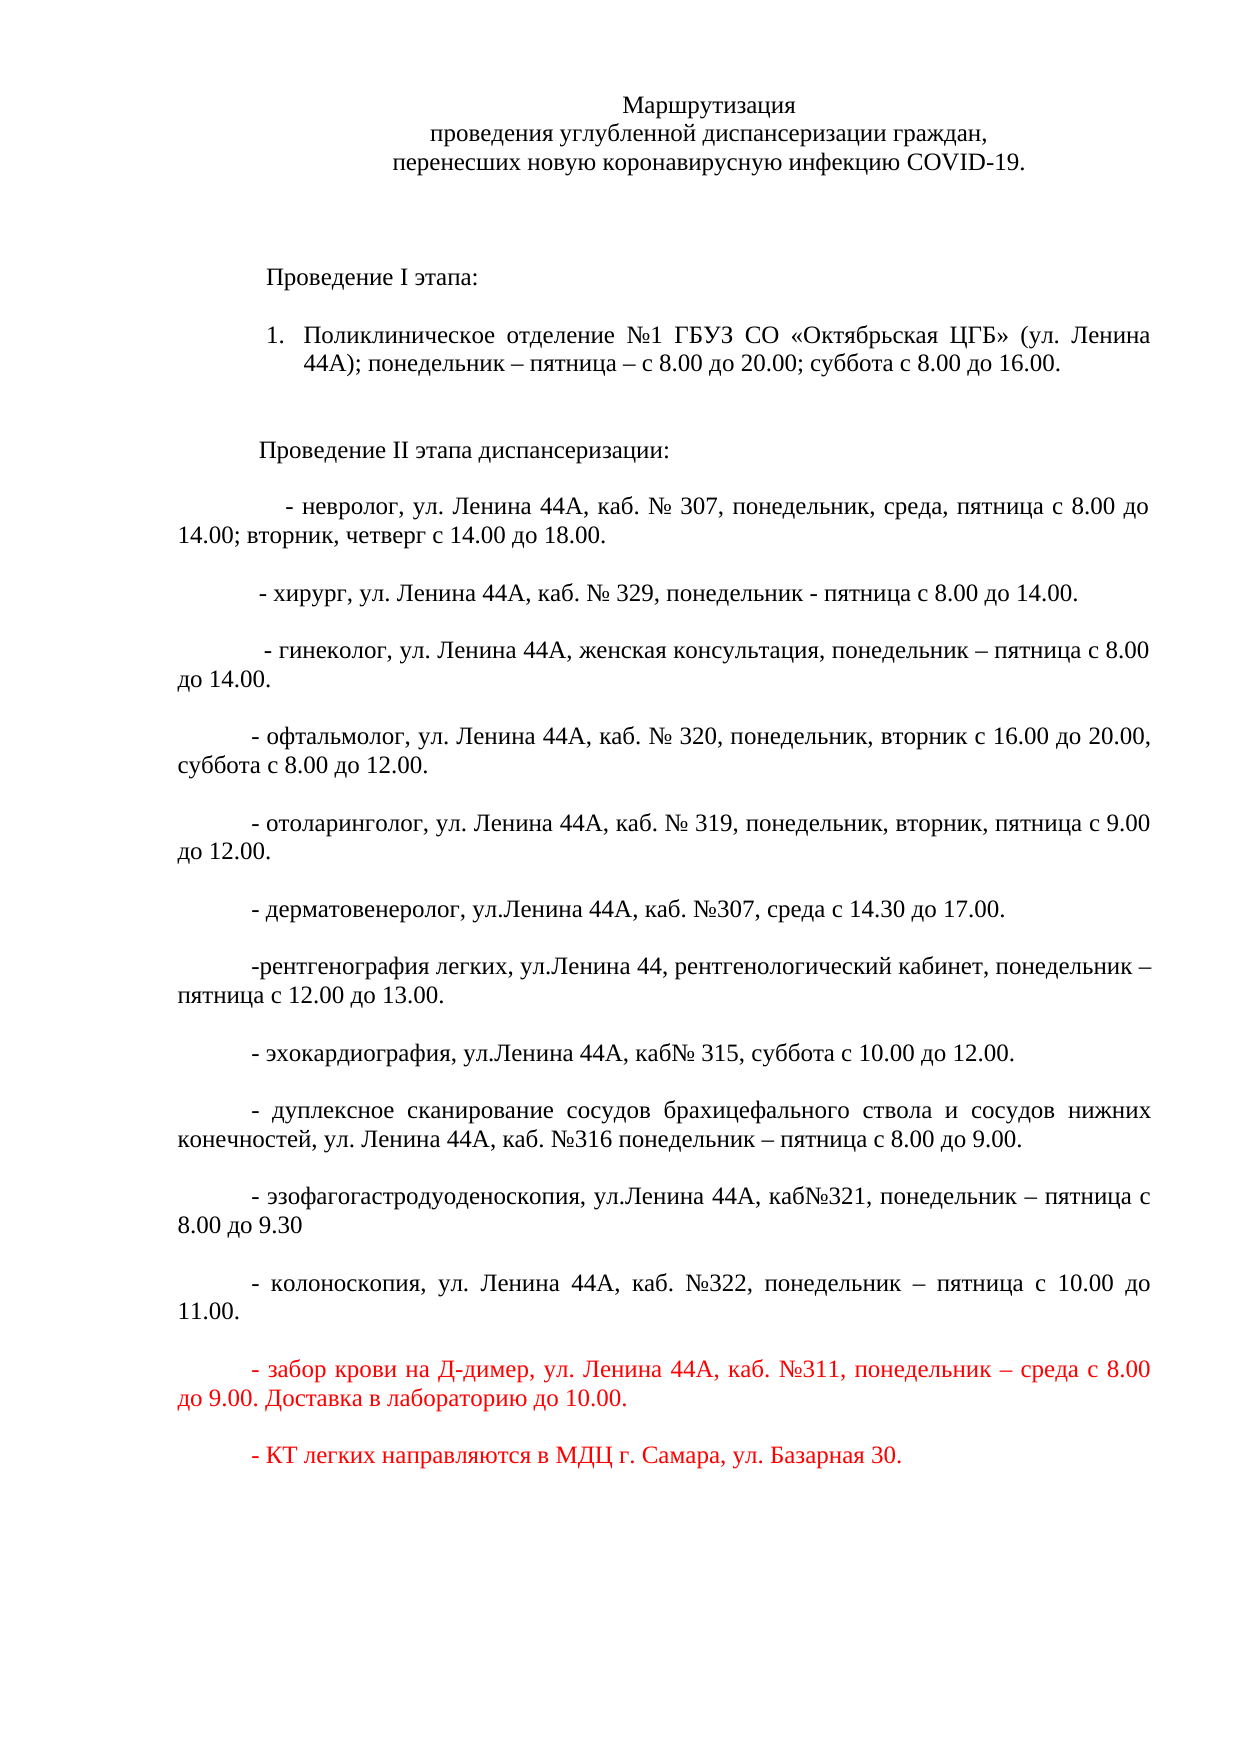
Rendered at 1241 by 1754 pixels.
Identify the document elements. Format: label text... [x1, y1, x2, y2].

text - невролог, ул. Ленина 44А, каб. № 307, понедельник, среда, пятница с 8.00 до 14.00; вторник, четверг с 14.00 до 18.00. [177, 491, 1152, 549]
text проведения углубленной диспансеризации граждан, [266, 118, 1152, 147]
text - дерматовенеролог, ул.Ленина 44А, каб. №307, среда с 14.30 до 17.00. [177, 894, 1152, 923]
text - гинеколог, ул. Ленина 44А, женская консультация, понедельник – пятница с 8.00 до 14.00. [177, 635, 1152, 693]
text - эзофагогастродуоденоскопия, ул.Ленина 44А, каб№321, понедельник – пятница с 8.00 до 9.30 [177, 1181, 1152, 1239]
text -рентгенография легких, ул.Ленина 44, рентгенологический кабинет, понедельник – пятница с 12.00 до 13.00. [177, 951, 1152, 1009]
list Поликлиническое отделение №1 ГБУЗ СО «Октябрьская ЦГБ» (ул. Ленина 44А); понедельник – пятница – с 8.00 до 20.00; суббота с 8.00 до 16.00. [266, 320, 1152, 377]
text - отоларинголог, ул. Ленина 44А, каб. № 319, понедельник, вторник, пятница с 9.00 до 12.00. [177, 808, 1152, 865]
text Проведение II этапа диспансеризации: [177, 435, 1152, 463]
text - дуплексное сканирование сосудов брахицефального ствола и сосудов нижних конечностей, ул. Ленина 44А, каб. №316 понедельник – пятница с 8.00 до 9.00. [177, 1095, 1152, 1153]
text перенесших новую коронавирусную инфекцию COVID-19. [266, 147, 1152, 176]
text - забор крови на Д-димер, ул. Ленина 44А, каб. №311, понедельник – среда с 8.00 до 9.00. Доставка в лабораторию до 10.00. [177, 1354, 1152, 1411]
text Маршрутизация [266, 90, 1152, 118]
text - офтальмолог, ул. Ленина 44А, каб. № 320, понедельник, вторник с 16.00 до 20.00, суббота с 8.00 до 12.00. [177, 721, 1152, 779]
text - КТ легких направляются в МДЦ г. Самара, ул. Базарная 30. [177, 1440, 1152, 1469]
text - колоноскопия, ул. Ленина 44А, каб. №322, понедельник – пятница с 10.00 до 11.00. [177, 1268, 1152, 1325]
text Проведение I этапа: [266, 262, 1152, 291]
text - хирург, ул. Ленина 44А, каб. № 329, понедельник - пятница с 8.00 до 14.00. [177, 578, 1152, 606]
text - эхокардиография, ул.Ленина 44А, каб№ 315, суббота с 10.00 до 12.00. [177, 1038, 1152, 1066]
